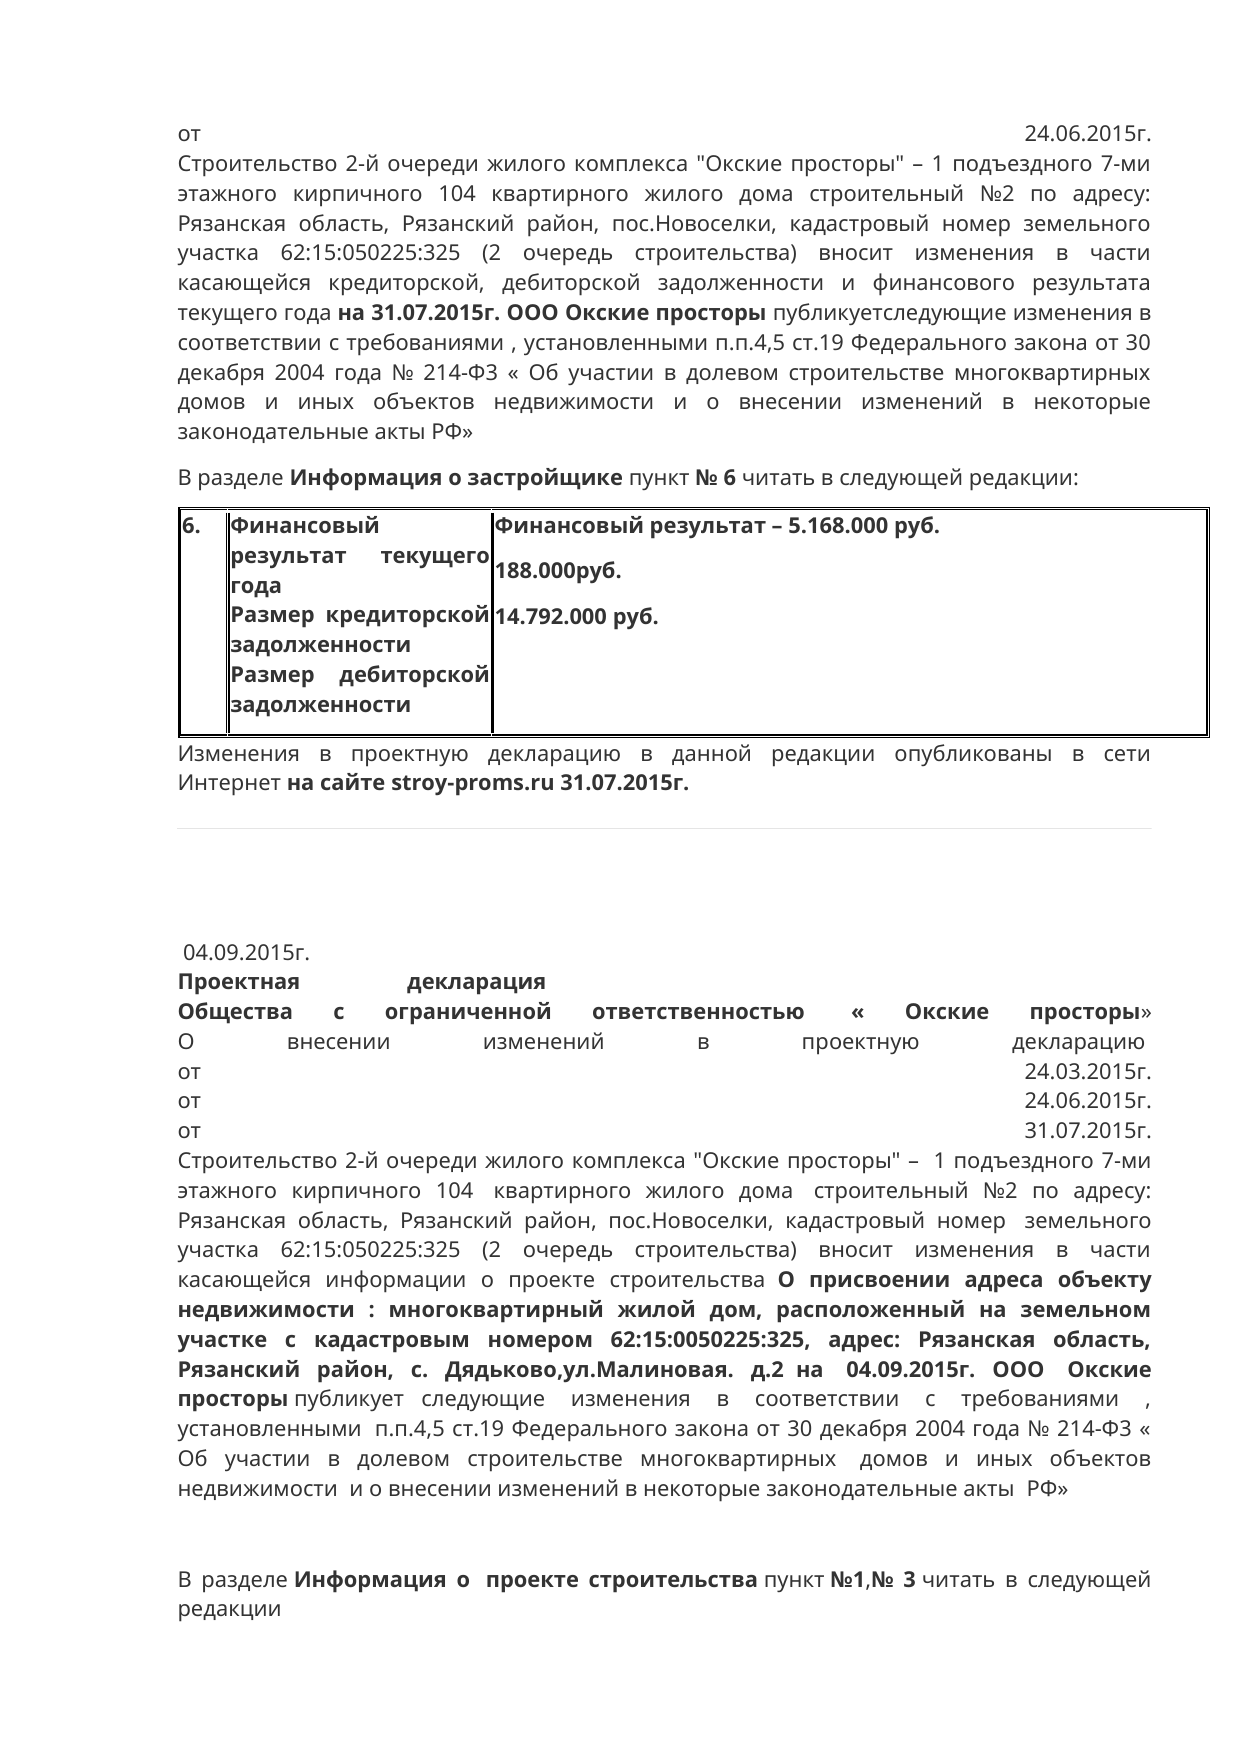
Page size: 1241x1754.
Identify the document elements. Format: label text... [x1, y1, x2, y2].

text Изменения в проектную декларацию в данной редакции опубликованы в сети Интернет на сайте stroy-proms.ru 31.07.2015г. [177, 737, 1152, 797]
table_header Финансовый результат текущего года Размер кредиторской задолженности Размер дебиторской задолженности [228, 508, 492, 734]
text В разделе Информация о застройщике пункт № 6 читать в следующей редакции: [177, 461, 1152, 491]
table_header Финансовый результат – 5.168.000 руб. 188.000руб. 14.792.000 руб. [492, 510, 1206, 734]
text В разделе Информация о проекте строительства пункт №1,№ 3 читать в следующей редакции [177, 1563, 1152, 1623]
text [177, 118, 1152, 446]
table_header 6. [180, 508, 228, 734]
text 04.09.2015г. Проектная декларация Общества с ограниченной ответственностью « Окские просторы» О внесении изменений в проектную декларацию от 24.03.2015г. от 24.06.2015г. от 31.07.2015г. Строительство 2-й очереди жилого комплекса "Окские просторы" – 1 подъездного 7-ми этажного кирпичного 104 квартирного жилого дома строительный №2 по адресу: Рязанская область, Рязанский район, пос.Новоселки, кадастровый номер земельного участка 62:15:050225:325 (2 очередь строительства) вносит изменения в части касающейся информации о проекте строительства О присвоении адреса объекту недвижимости : многоквартирный жилой дом, расположенный на земельном участке с кадастровым номером 62:15:0050225:325, адрес: Рязанская область, Рязанский район, с. Дядьково,ул.Малиновая. д.2 на 04.09.2015г. ООО Окские просторы публикует следующие изменения в соответствии с требованиями , установленными п.п.4,5 ст.19 Федерального закона от 30 декабря 2004 года № 214-Ф3 « Об участии в долевом строительстве многоквартирных домов и иных объектов недвижимости и о внесении изменений в некоторые законодательные акты РФ» [177, 936, 1152, 1502]
